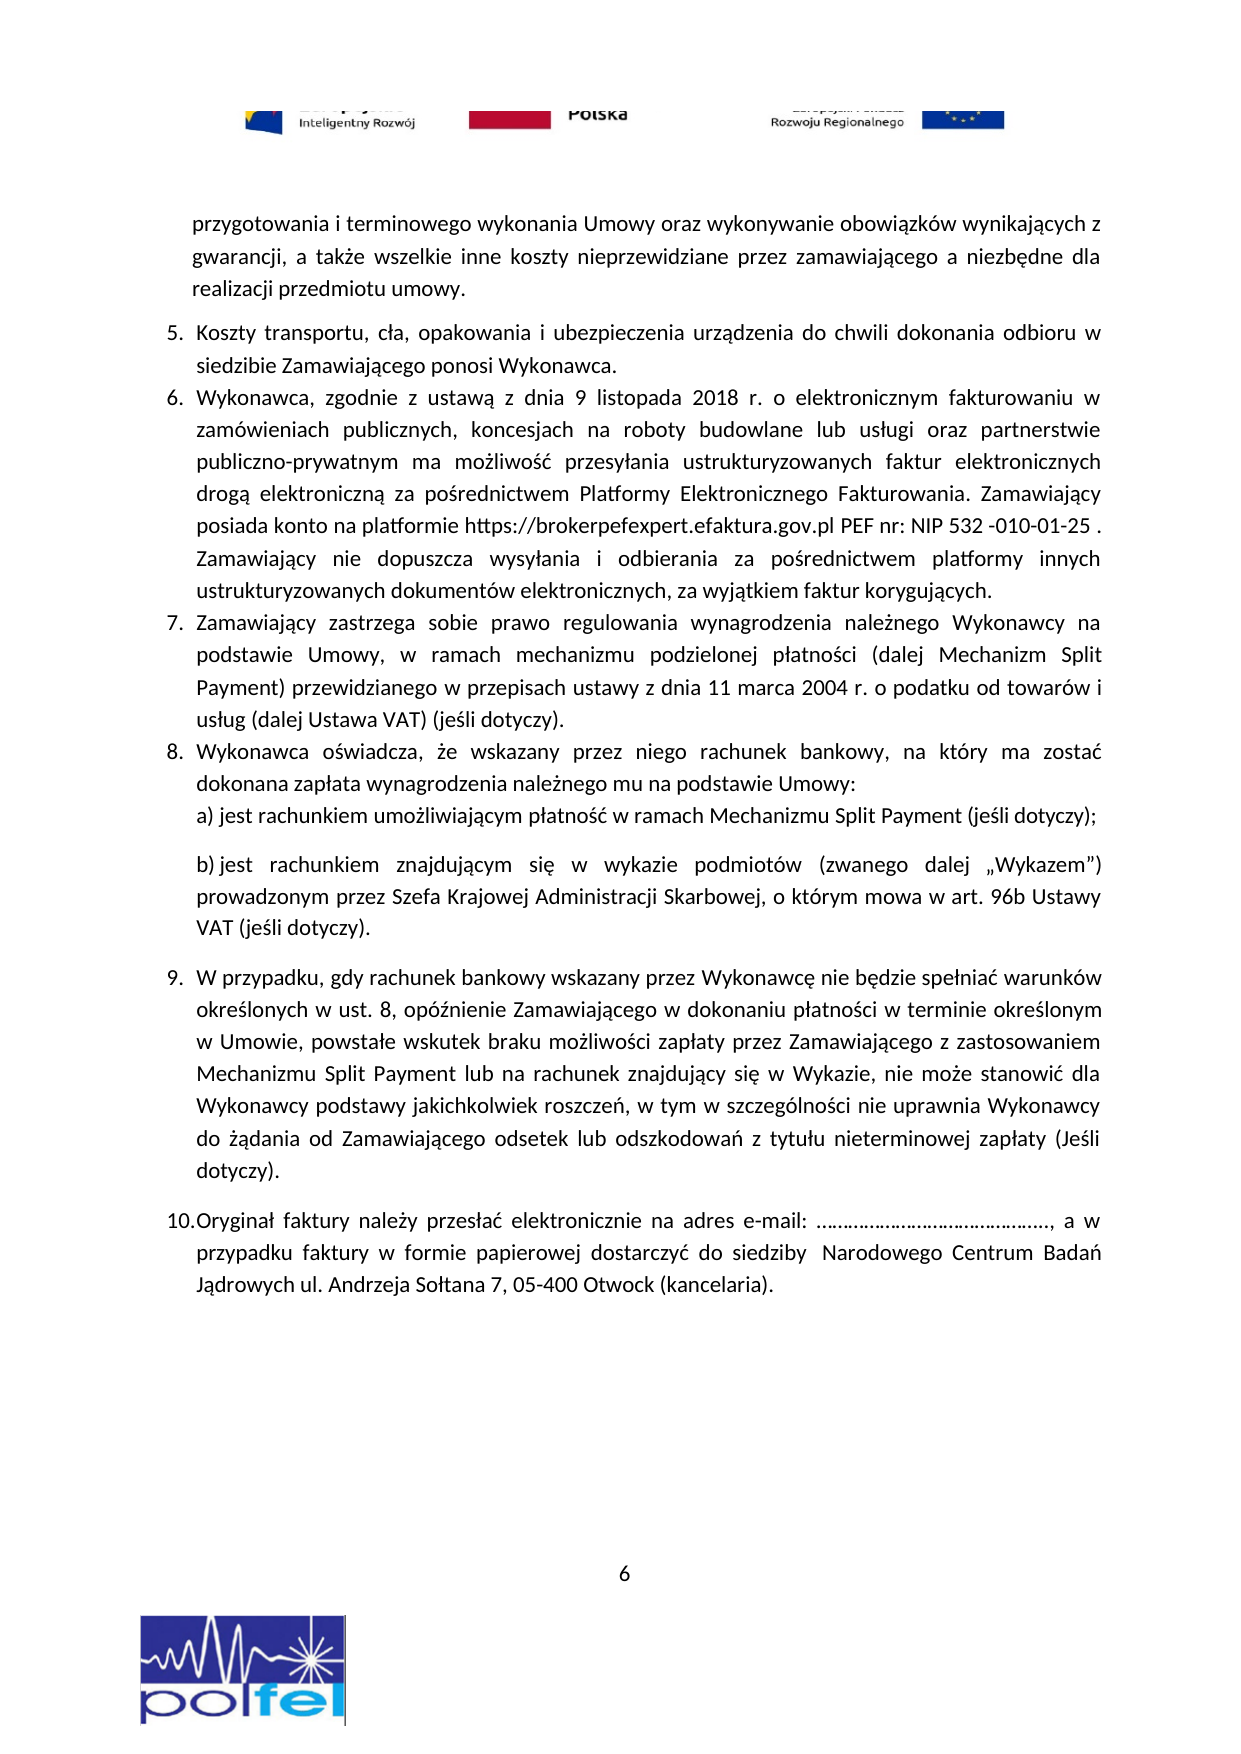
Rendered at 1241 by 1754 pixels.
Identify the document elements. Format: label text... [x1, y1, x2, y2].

list jest rachunkiem znajdującym się w wykazie podmiotów (zwanego dalej „Wykazem”) prowadzonym przez Szefa Krajowej Administracji Skarbowej, o którym mowa w art. 96b Ustawy VAT (jeśli dotyczy). [196, 850, 1102, 941]
list Zamawiający zastrzega sobie prawo regulowania wynagrodzenia należnego Wykonawcy na podstawie Umowy, w ramach mechanizmu podzielonej płatności (dalej Mechanizm Split Payment) przewidzianego w przepisach ustawy z dnia 11 marca 2004 r. o podatku od towarów i usług (dalej Ustawa VAT) (jeśli dotyczy). [166, 608, 1102, 733]
text przygotowania i terminowego wykonania Umowy oraz wykonywanie obowiązków wynikających z gwarancji, a także wszelkie inne koszty nieprzewidziane przez zamawiającego a niezbędne dla realizacji przedmiotu umowy. [192, 209, 1102, 302]
list jest rachunkiem umożliwiającym płatność w ramach Mechanizmu Split Payment (jeśli dotyczy); [196, 801, 1113, 829]
list Wykonawca, zgodnie z ustawą z dnia 9 listopada 2018 r. o elektronicznym fakturowaniu w zamówieniach publicznych, koncesjach na roboty budowlane lub usługi oraz partnerstwie publiczno-prywatnym ma możliwość przesyłania ustrukturyzowanych faktur elektronicznych drogą elektroniczną za pośrednictwem Platformy Elektronicznego Fakturowania. Zamawiający posiada konto na platformie https://brokerpefexpert.efaktura.gov.pl PEF nr: NIP 532 -010-01-25 . Zamawiający nie dopuszcza wysyłania i odbierania za pośrednictwem platformy innych ustrukturyzowanych dokumentów elektronicznych, za wyjątkiem faktur korygujących. [166, 383, 1102, 604]
list Wykonawca oświadcza, że wskazany przez niego rachunek bankowy, na który ma zostać dokonana zapłata wynagrodzenia należnego mu na podstawie Umowy: [166, 737, 1102, 797]
picture [140, 1615, 346, 1726]
list Koszty transportu, cła, opakowania i ubezpieczenia urządzenia do chwili dokonania odbioru w siedzibie Zamawiającego ponosi Wykonawca. [166, 318, 1103, 379]
list Oryginał faktury należy przesłać elektronicznie na adres e-mail: …………………………………….., a w przypadku faktury w formie papierowej dostarczyć do siedziby Narodowego Centrum Badań Jądrowych ul. Andrzeja Sołtana 7, 05-400 Otwock (kancelaria). [166, 1206, 1102, 1298]
list W przypadku, gdy rachunek bankowy wskazany przez Wykonawcę nie będzie spełniać warunków określonych w ust. 8, opóźnienie Zamawiającego w dokonaniu płatności w terminie określonym w Umowie, powstałe wskutek braku możliwości zapłaty przez Zamawiającego z zastosowaniem Mechanizmu Split Payment lub na rachunek znajdujący się w Wykazie, nie może stanowić dla Wykonawcy podstawy jakichkolwiek roszczeń, w tym w szczególności nie uprawnia Wykonawcy do żądania od Zamawiającego odsetek lub odszkodowań z tytułu nieterminowej zapłaty (Jeśli dotyczy). [166, 963, 1102, 1184]
picture [227, 111, 1022, 150]
